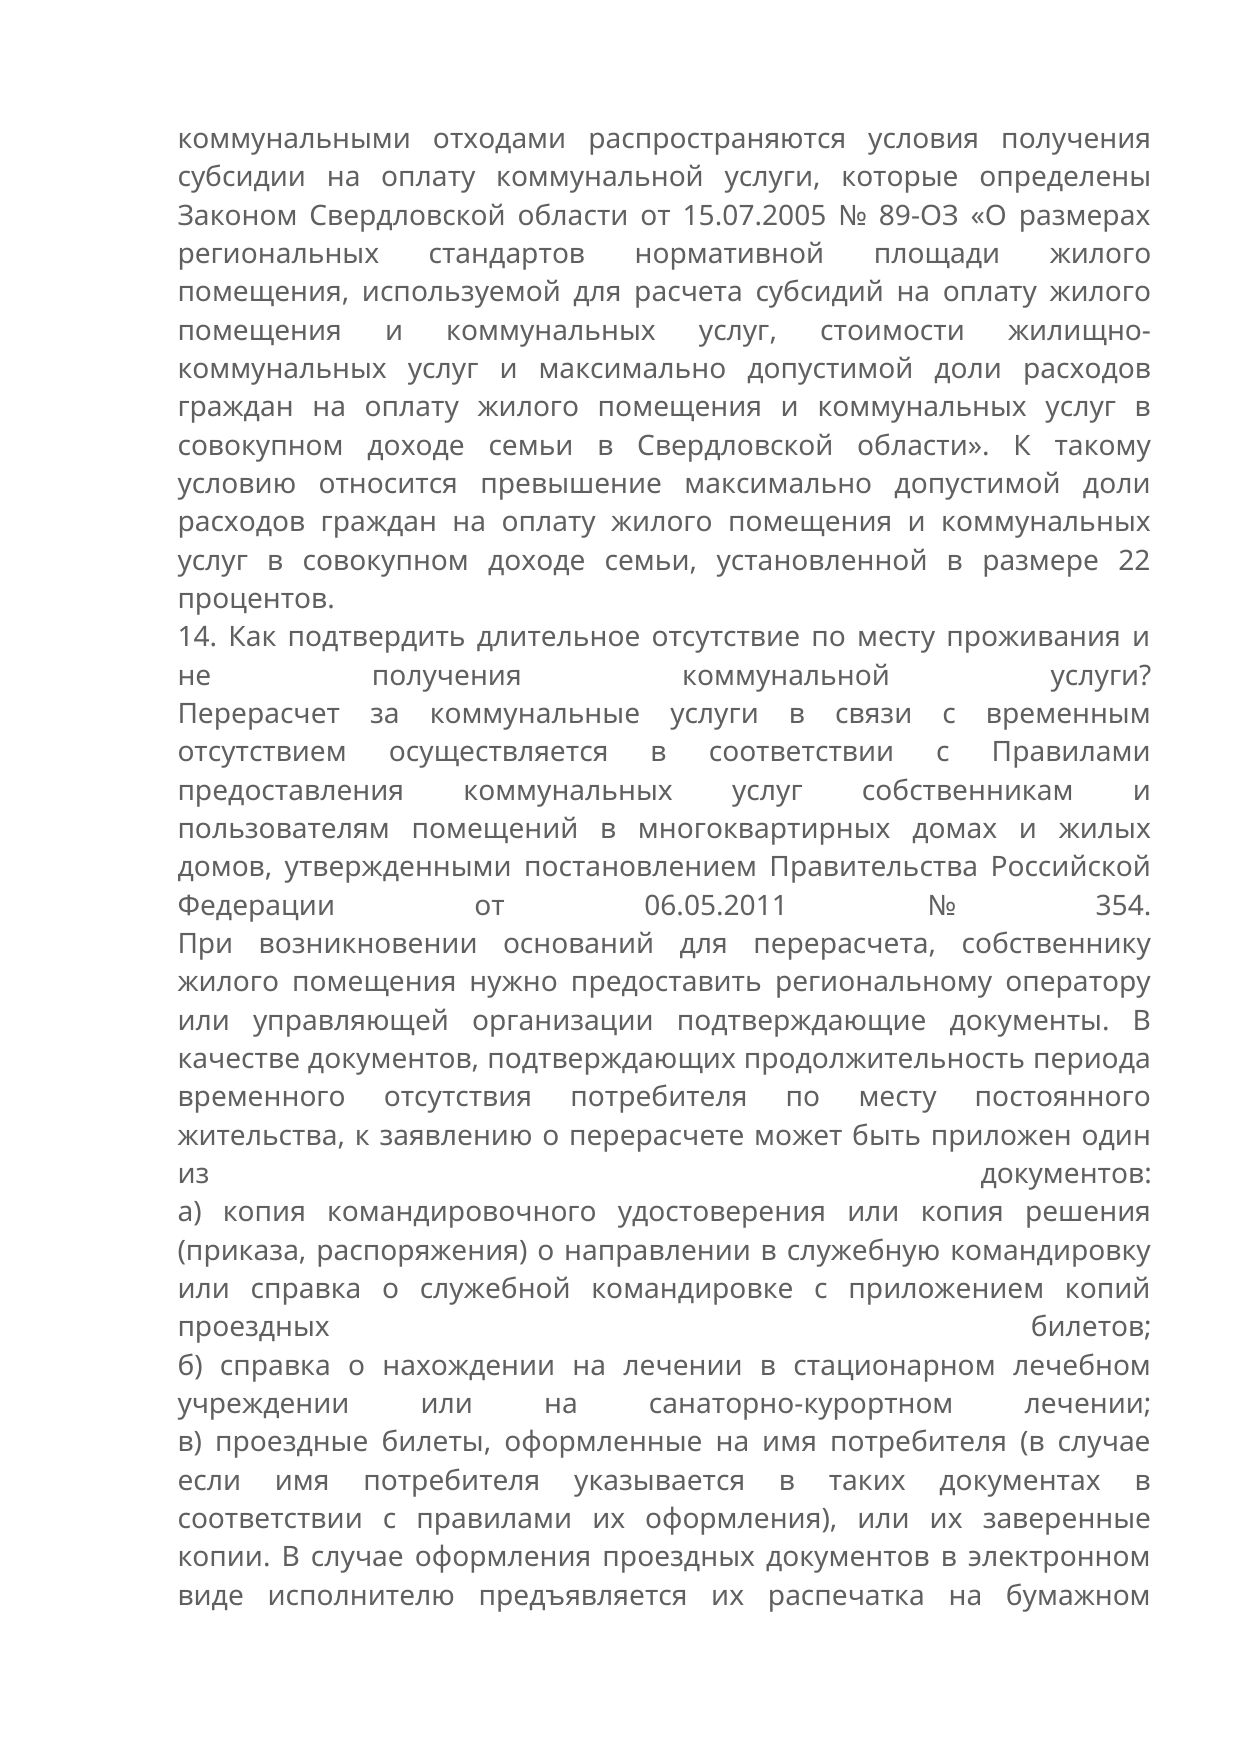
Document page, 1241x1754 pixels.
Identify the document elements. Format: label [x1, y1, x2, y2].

text [177, 118, 1152, 616]
text [177, 616, 1152, 1613]
